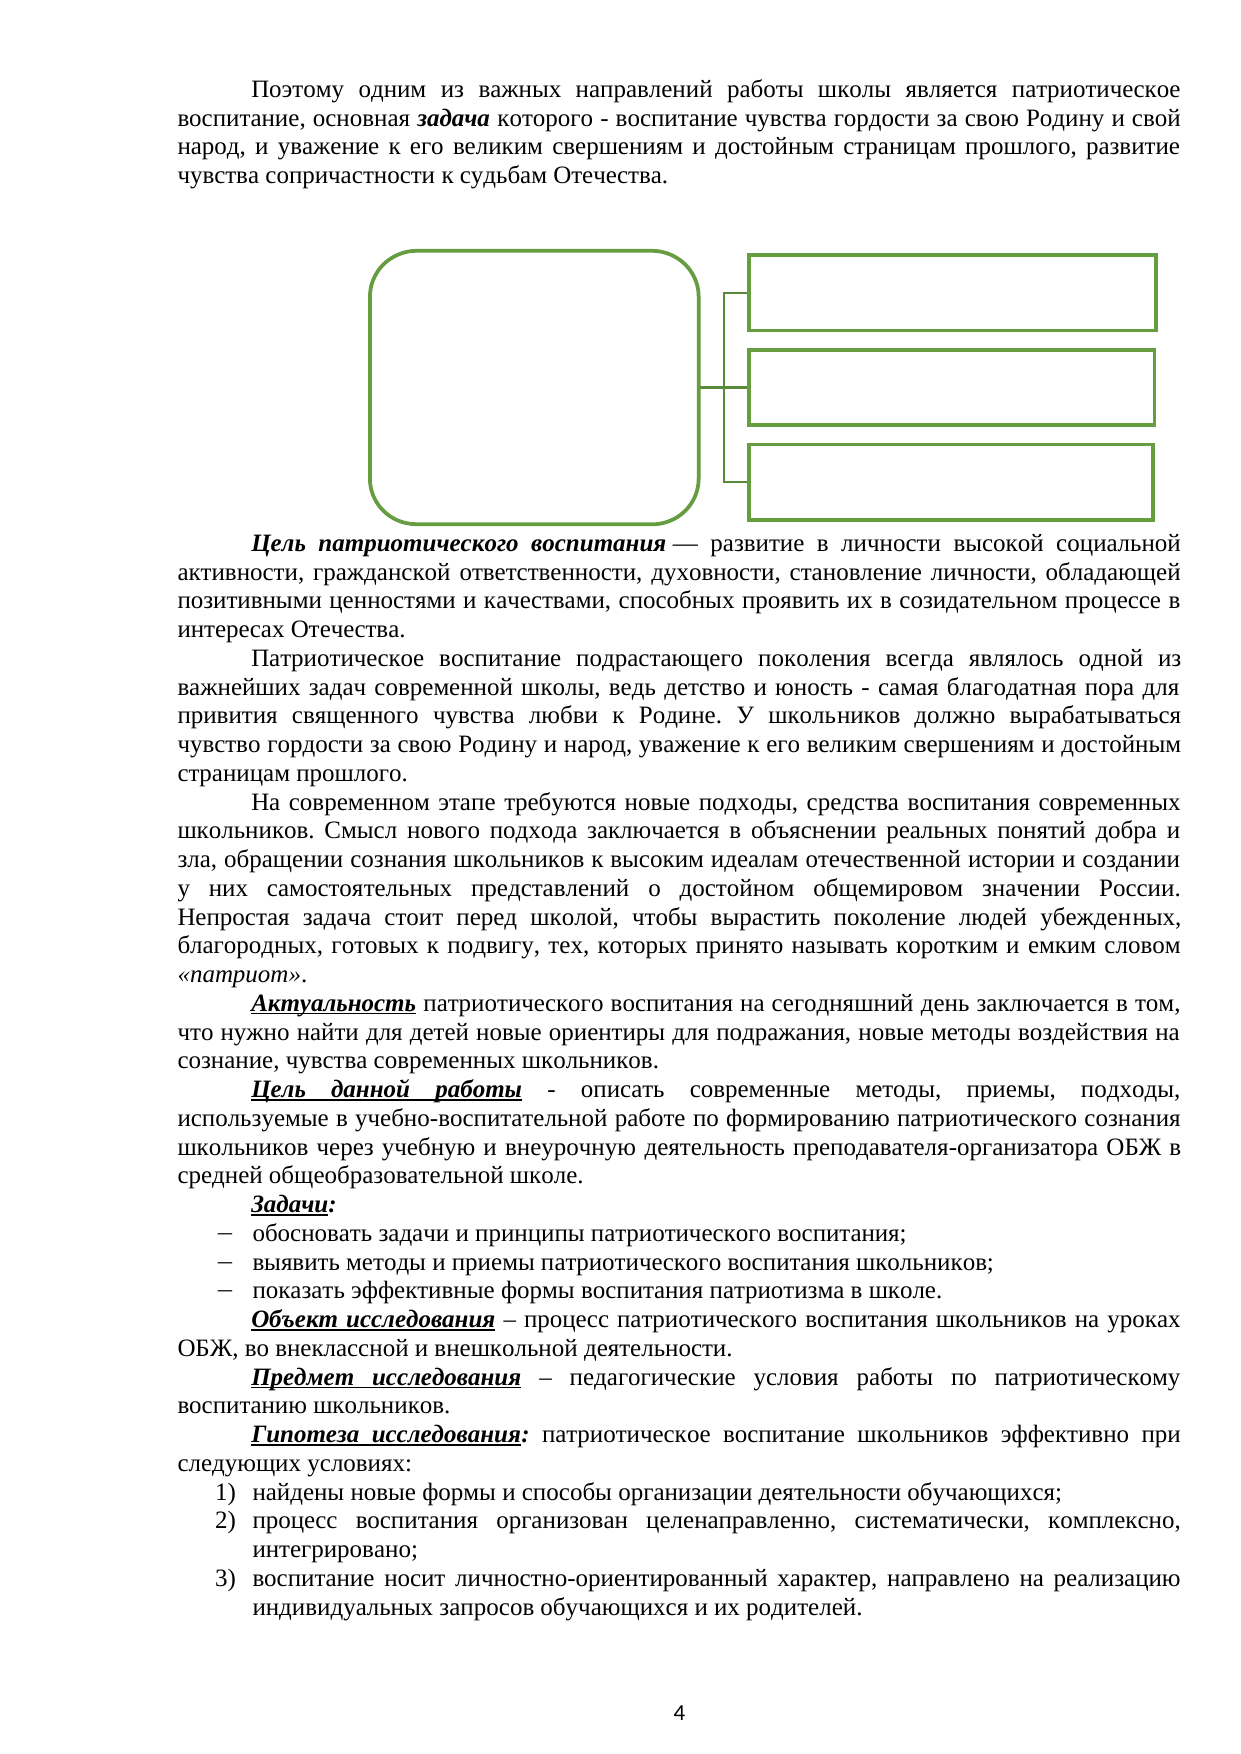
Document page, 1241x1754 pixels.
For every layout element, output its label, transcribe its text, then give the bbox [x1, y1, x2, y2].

text Патриотическое воспитание подрастающего поколения всегда являлось одной из важнейших задач современной школы, ведь детство и юность - самая благодатная пора для привития священного чувства любви к Родине. У школьников должно вырабатываться чувство гордости за свою Родину и народ, уважение к его великим свершениям и достойным страницам прошлого. [177, 643, 1181, 787]
list процесс воспитания организован целенаправленно, систематически, комплексно, интегрировано; [215, 1506, 1181, 1563]
text Предмет исследования – педагогические условия работы по патриотическому воспитанию школьников. [177, 1362, 1181, 1419]
list показать эффективные формы воспитания патриотизма в школе. [215, 1276, 1181, 1304]
list выявить методы и приемы патриотического воспитания школьников; [215, 1247, 1181, 1276]
text Цель данной работы - описать современные методы, приемы, подходы, используемые в учебно-воспитательной работе по формированию патриотического сознания школьников через учебную и внеурочную деятельность преподавателя-организатора ОБЖ в средней общеобразовательной школе. [177, 1074, 1181, 1189]
list воспитание носит личностно-ориентированный характер, направлено на реализацию индивидуальных запросов обучающихся и их родителей. [215, 1563, 1181, 1621]
list найдены новые формы и способы организации деятельности обучающихся; [215, 1477, 1181, 1506]
list обосновать задачи и принципы патриотического воспитания; [215, 1218, 1181, 1247]
text Гипотеза исследования: патриотическое воспитание школьников эффективно при следующих условиях: [177, 1419, 1181, 1477]
text Актуальность патриотического воспитания на сегодняшний день заключается в том, что нужно найти для детей новые ориентиры для подражания, новые методы воздействия на сознание, чувства современных школьников. [177, 988, 1181, 1074]
text Задачи: [177, 1189, 1181, 1218]
text Поэтому одним из важных направлений работы школы является патриотическое воспитание, основная задача которого - воспитание чувства гордости за свою Родину и свой народ, и уважение к его великим свершениям и достойным страницам прошлого, развитие чувства сопричастности к судьбам Отечества. [177, 74, 1181, 189]
text Цель патриотического воспитания — развитие в личности высокой социальной активности, гражданской ответственности, духовности, становление личности, обладающей позитивными ценностями и качествами, способных проявить их в созидательном процессе в интересах Отечества. [177, 528, 1181, 643]
text На современном этапе требуются новые подходы, средства воспитания современных школьников. Смысл нового подхода заключается в объяснении реальных понятий добра и зла, обращении сознания школьников к высоким идеалам отечественной истории и создании у них самостоятельных представлений о достойном общемировом значении России. Непростая задача стоит перед школой, чтобы вырастить поколение людей убежденных, благородных, готовых к подвигу, тех, которых принято называть коротким и емким словом «патриот». [177, 787, 1181, 988]
text Объект исследования – процесс патриотического воспитания школьников на уроках ОБЖ, во внеклассной и внешкольной деятельности. [177, 1304, 1181, 1362]
